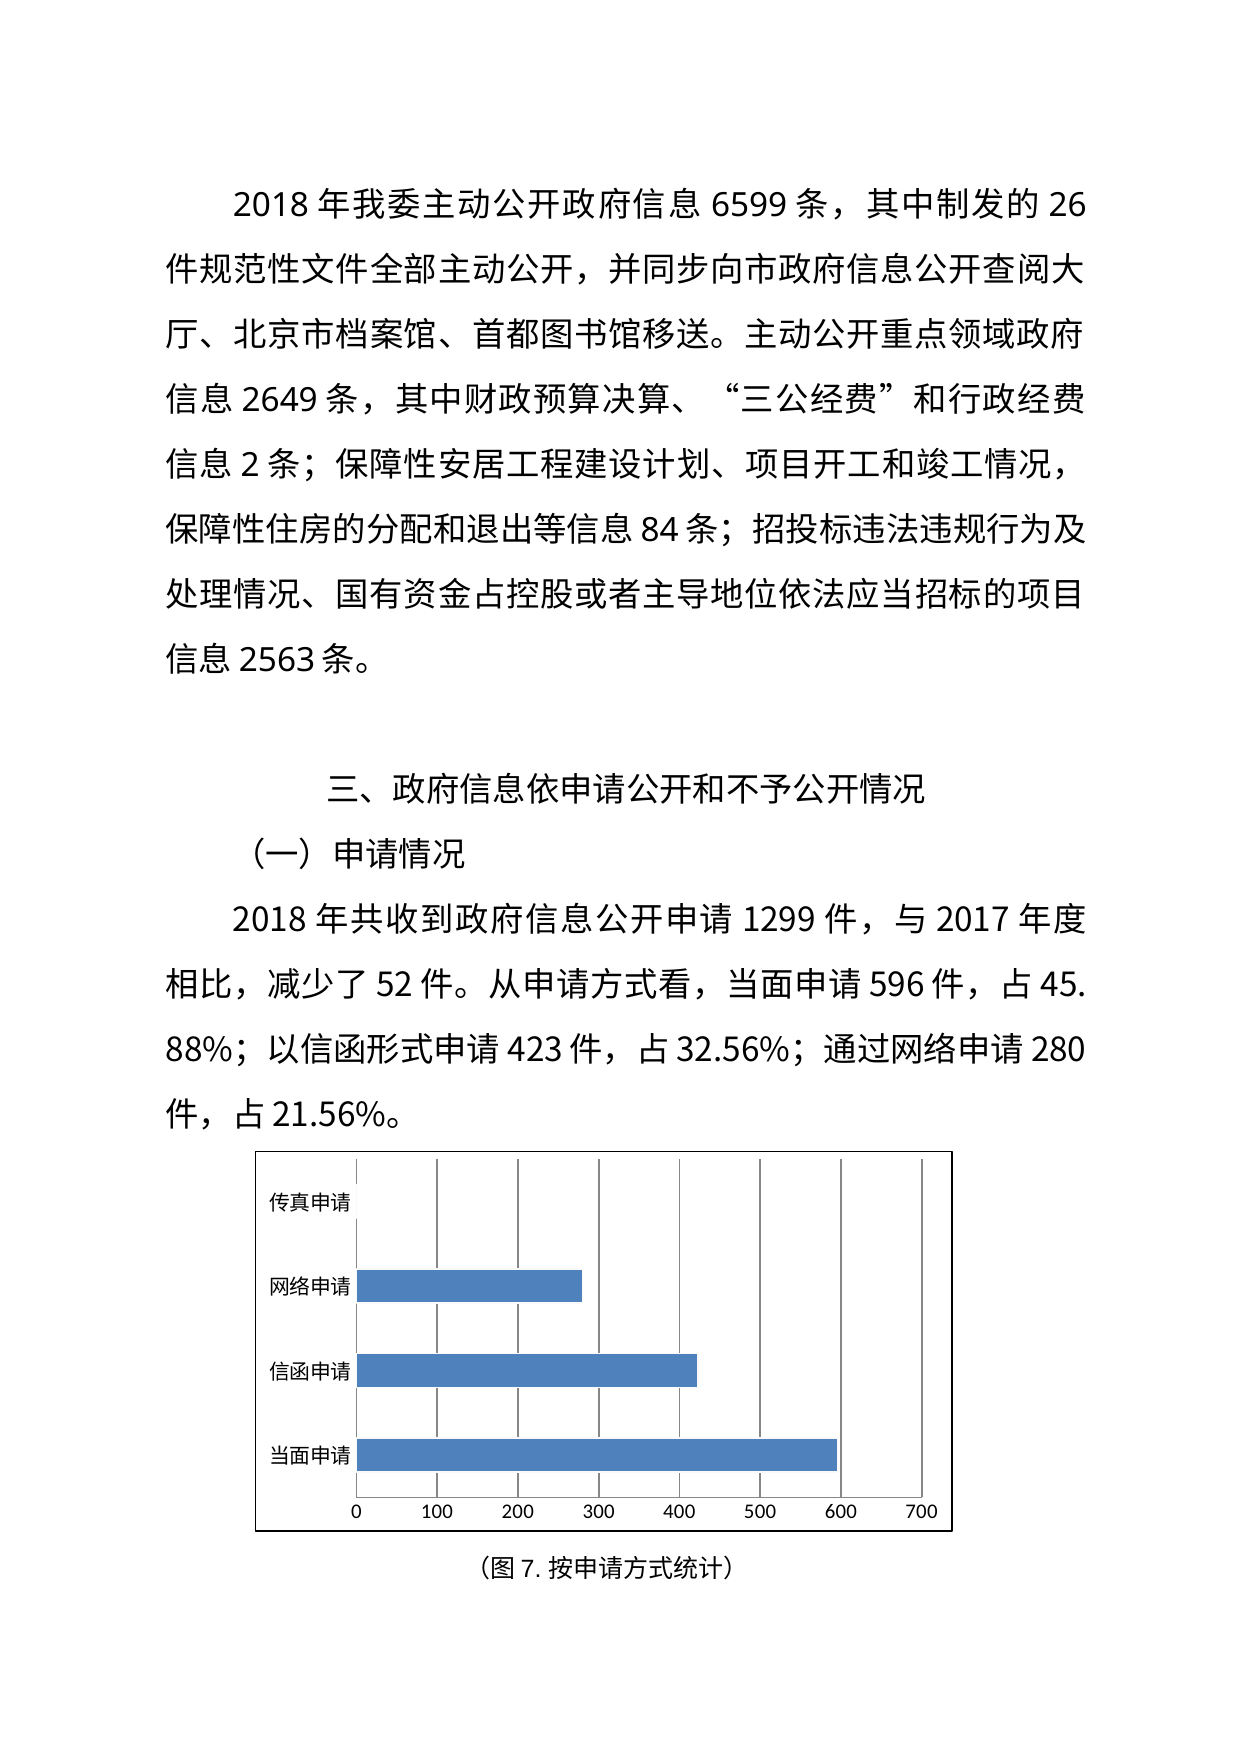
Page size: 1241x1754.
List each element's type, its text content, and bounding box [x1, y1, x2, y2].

text 2018年我委主动公开政府信息6599条，其中制发的26件规范性文件全部主动公开，并同步向市政府信息公开查阅大厅、北京市档案馆、首都图书馆移送。主动公开重点领域政府信息2649条，其中财政预算决算、“三公经费”和行政经费信息2条；保障性安居工程建设计划、项目开工和竣工情况，保障性住房的分配和退出等信息84条；招投标违法违规行为及处理情况、国有资金占控股或者主导地位依法应当招标的项目信息2563条。 [165, 169, 1087, 689]
text 2018年共收到政府信息公开申请1299件，与2017年度相比，减少了52件。从申请方式看，当面申请596件，占45.88%；以信函形式申请423件，占32.56%；通过网络申请280件，占21.56%。 [165, 884, 1087, 1144]
text （一）申请情况 [165, 819, 1087, 884]
text （图7. 按申请方式统计） [165, 1534, 1087, 1599]
text 三、政府信息依申请公开和不予公开情况 [165, 754, 1087, 819]
